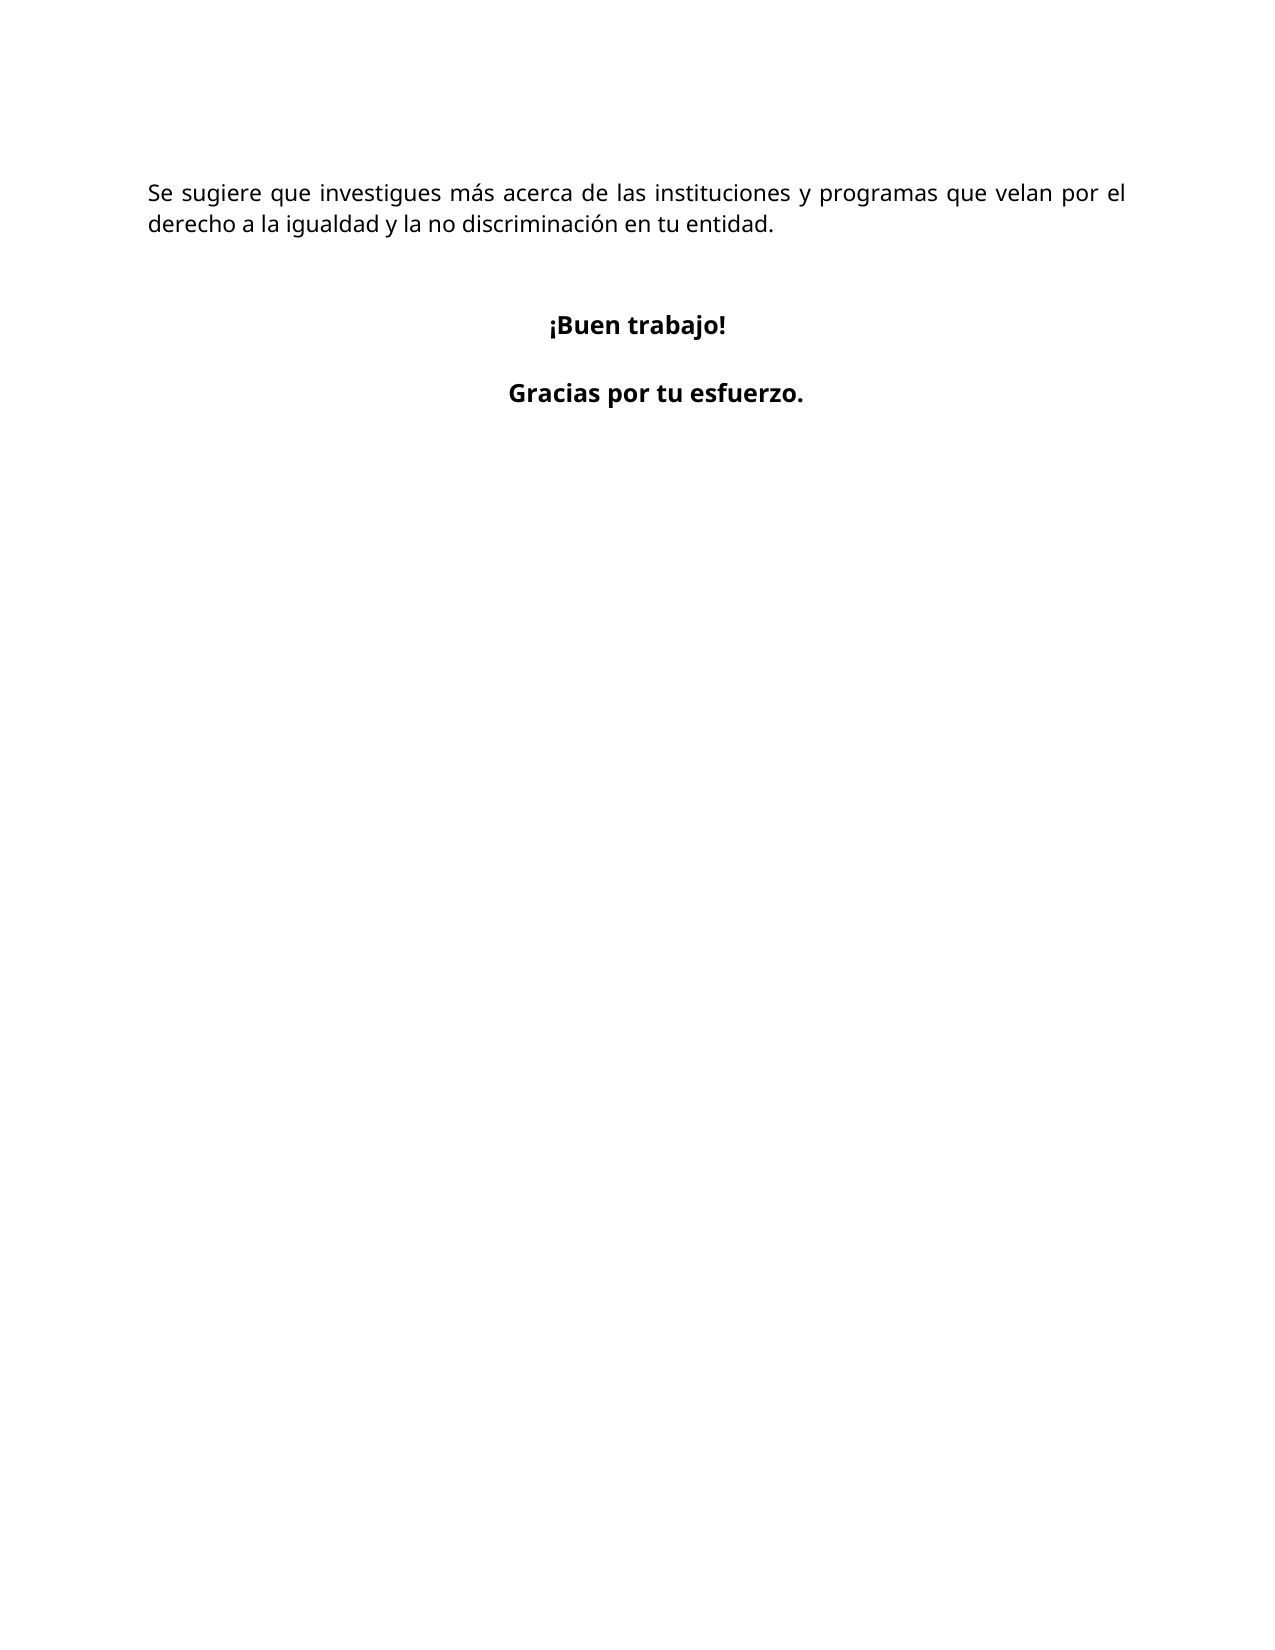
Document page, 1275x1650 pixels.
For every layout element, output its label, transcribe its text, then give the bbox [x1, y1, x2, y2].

text ¡Buen trabajo! [148, 308, 1127, 342]
text Gracias por tu esfuerzo. [185, 376, 1127, 410]
text Se sugiere que investigues más acerca de las instituciones y programas que velan por el derecho a la igualdad y la no discriminación en tu entidad. [148, 177, 1127, 240]
